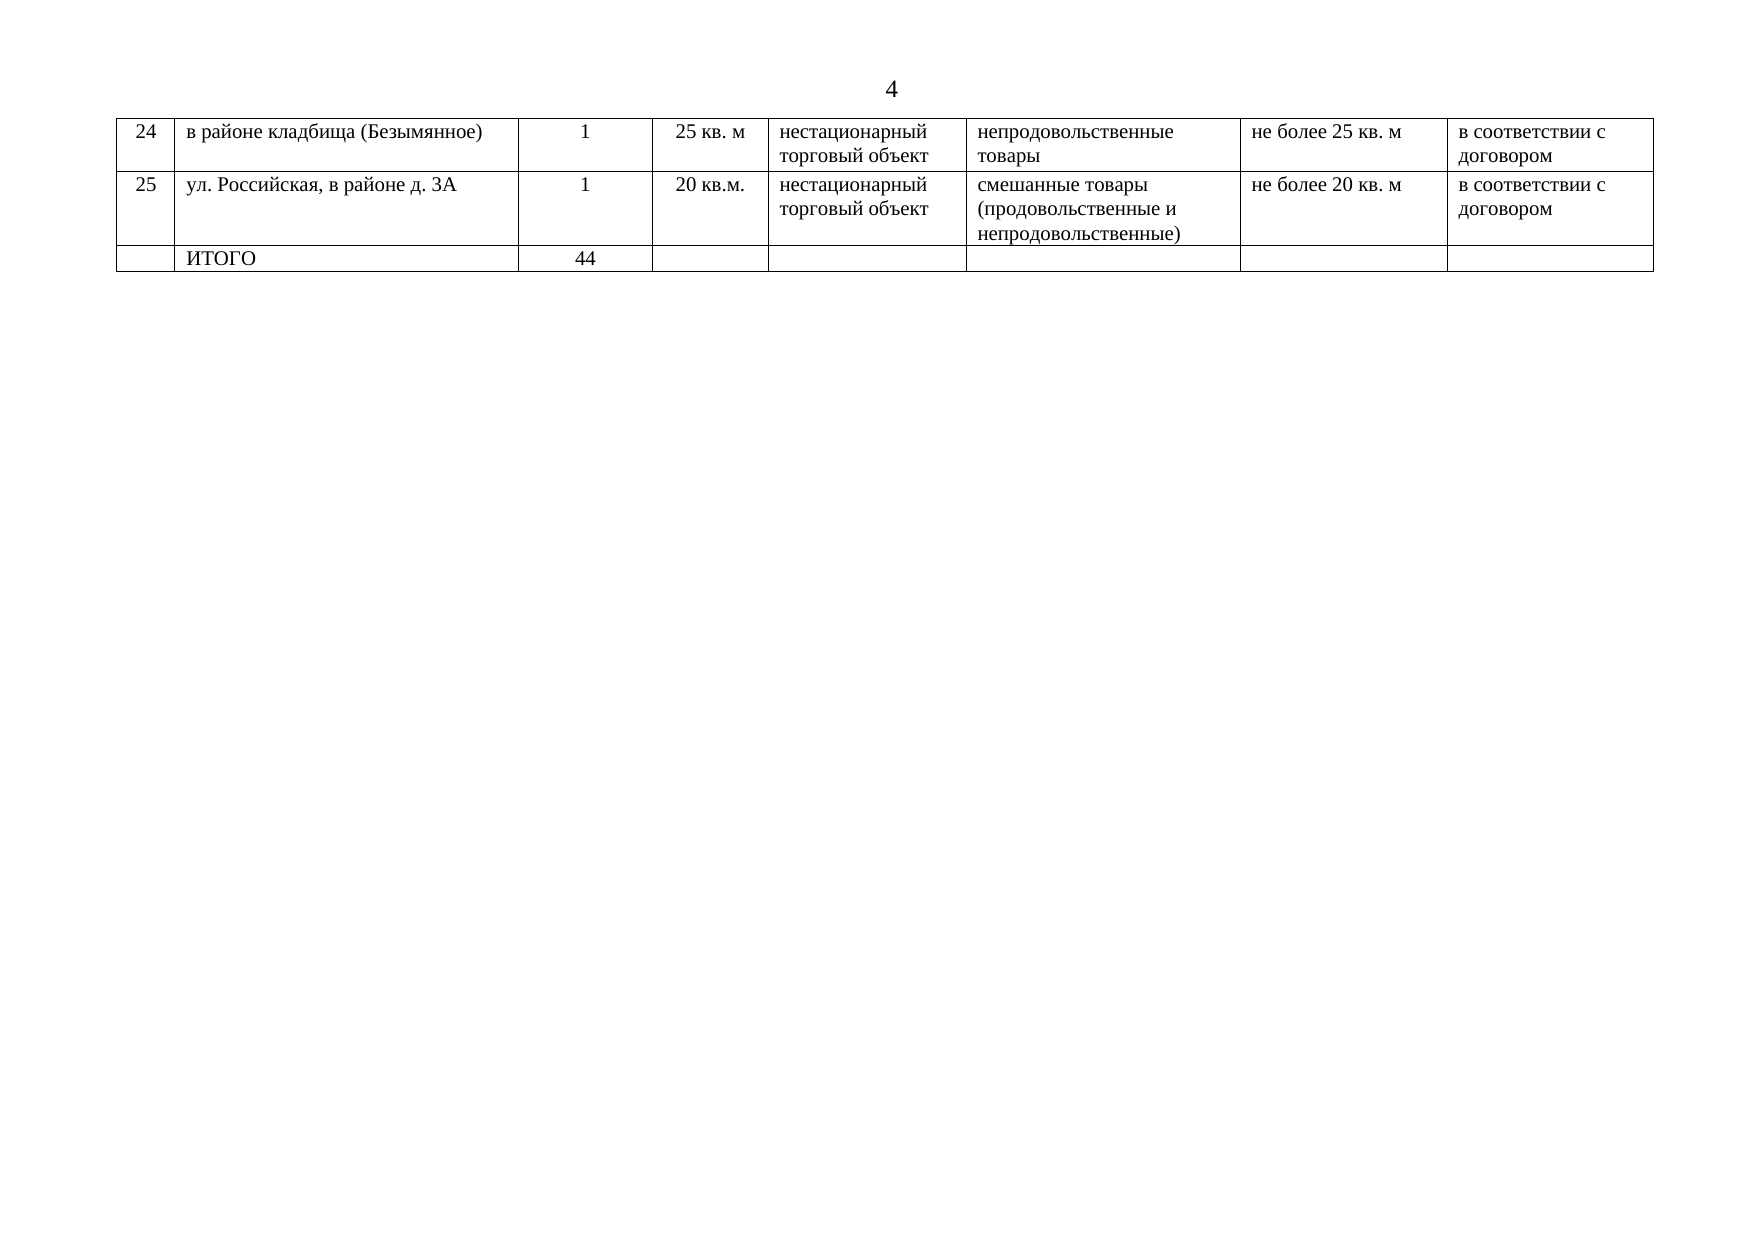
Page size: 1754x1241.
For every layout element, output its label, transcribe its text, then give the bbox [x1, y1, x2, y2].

table_cell ИТОГО [175, 246, 518, 271]
table_cell непродовольственные товары [967, 119, 1240, 171]
table_cell не более 25 кв. м [1241, 119, 1447, 171]
table_cell ул. Российская, в районе д. 3А [175, 172, 518, 244]
table_cell 25 кв. м [653, 119, 768, 171]
table_cell 24 [117, 119, 174, 171]
table_cell 1 [519, 119, 652, 171]
table_cell не более 20 кв. м [1241, 172, 1447, 244]
table_cell в соответствии с договором [1448, 172, 1653, 244]
table_cell [1241, 246, 1447, 271]
table_cell [967, 246, 1240, 271]
table_cell в районе кладбища (Безымянное) [175, 119, 518, 171]
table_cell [1448, 119, 1653, 171]
table_cell [1448, 246, 1653, 271]
table_cell нестационарный торговый объект [769, 172, 966, 244]
table_cell [653, 246, 768, 271]
table_cell [117, 246, 174, 271]
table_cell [769, 119, 966, 171]
table_cell 20 кв.м. [653, 172, 768, 244]
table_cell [967, 172, 1240, 244]
table_cell 1 [519, 172, 652, 244]
table_cell [769, 246, 966, 271]
table_cell 25 [117, 172, 174, 244]
table_cell 44 [519, 246, 652, 271]
